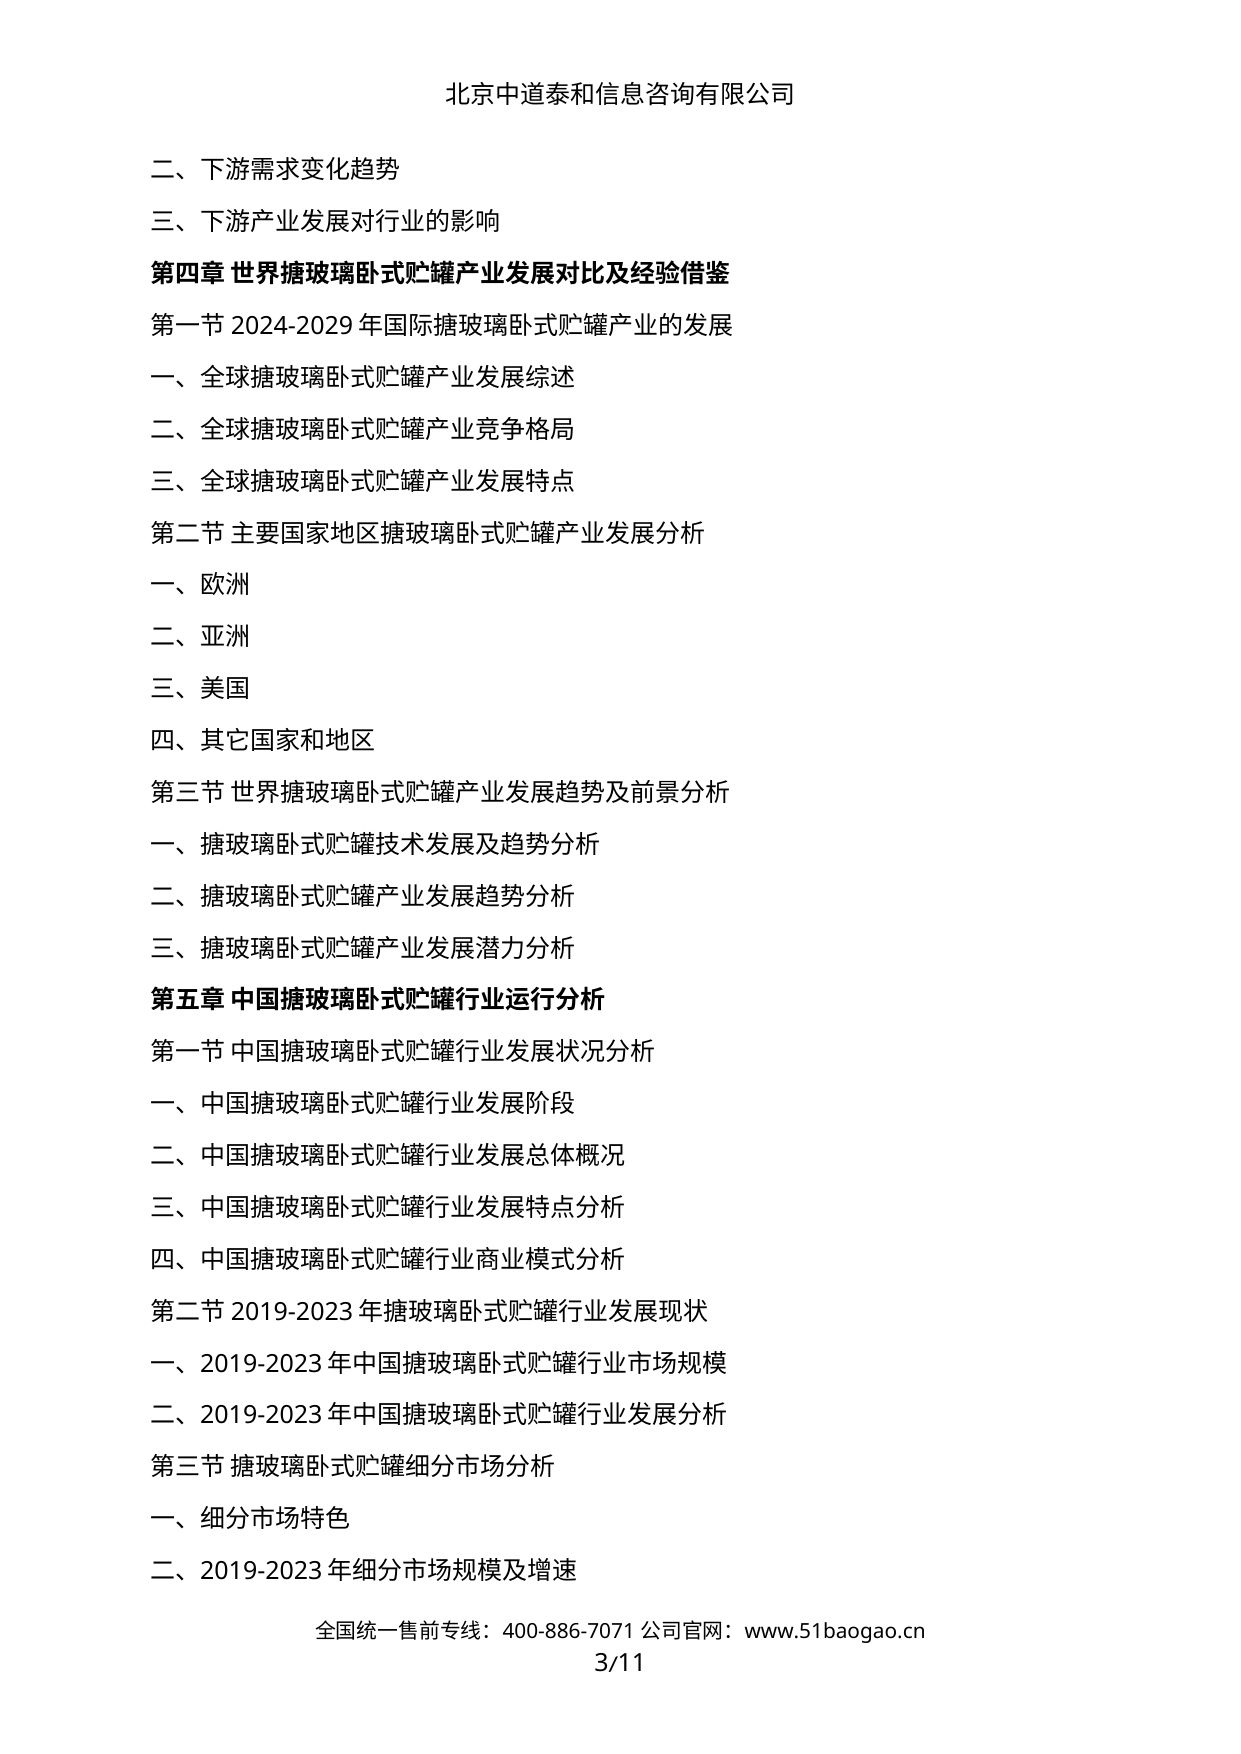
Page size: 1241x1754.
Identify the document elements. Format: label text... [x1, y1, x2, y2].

text 三、美国 [150, 669, 1090, 705]
text 四、中国搪玻璃卧式贮罐行业商业模式分析 [150, 1239, 1090, 1276]
text 三、下游产业发展对行业的影响 [150, 202, 1090, 238]
text 三、中国搪玻璃卧式贮罐行业发展特点分析 [150, 1187, 1090, 1224]
text 一、中国搪玻璃卧式贮罐行业发展阶段 [150, 1084, 1090, 1120]
text 第三节 搪玻璃卧式贮罐细分市场分析 [150, 1447, 1090, 1483]
text 一、细分市场特色 [150, 1499, 1090, 1535]
text 二、下游需求变化趋势 [150, 150, 1090, 186]
text 第二节 2019-2023年搪玻璃卧式贮罐行业发展现状 [150, 1291, 1090, 1327]
text 第三节 世界搪玻璃卧式贮罐产业发展趋势及前景分析 [150, 772, 1090, 809]
text 第二节 主要国家地区搪玻璃卧式贮罐产业发展分析 [150, 513, 1090, 549]
text 二、全球搪玻璃卧式贮罐产业竞争格局 [150, 409, 1090, 446]
text 三、搪玻璃卧式贮罐产业发展潜力分析 [150, 928, 1090, 964]
text 二、亚洲 [150, 617, 1090, 653]
text 第一节 中国搪玻璃卧式贮罐行业发展状况分析 [150, 1032, 1090, 1068]
text 一、搪玻璃卧式贮罐技术发展及趋势分析 [150, 824, 1090, 861]
text 第四章 世界搪玻璃卧式贮罐产业发展对比及经验借鉴 [150, 254, 1090, 290]
text 第五章 中国搪玻璃卧式贮罐行业运行分析 [150, 980, 1090, 1016]
text 四、其它国家和地区 [150, 721, 1090, 757]
text 一、全球搪玻璃卧式贮罐产业发展综述 [150, 357, 1090, 394]
text 一、2019-2023年中国搪玻璃卧式贮罐行业市场规模 [150, 1343, 1090, 1379]
text 三、全球搪玻璃卧式贮罐产业发展特点 [150, 461, 1090, 497]
text 二、搪玻璃卧式贮罐产业发展趋势分析 [150, 876, 1090, 912]
text 二、2019-2023年细分市场规模及增速 [150, 1551, 1090, 1587]
text 一、欧洲 [150, 565, 1090, 601]
text 二、中国搪玻璃卧式贮罐行业发展总体概况 [150, 1136, 1090, 1172]
text 第一节 2024-2029年国际搪玻璃卧式贮罐产业的发展 [150, 306, 1090, 342]
text 二、2019-2023年中国搪玻璃卧式贮罐行业发展分析 [150, 1395, 1090, 1431]
